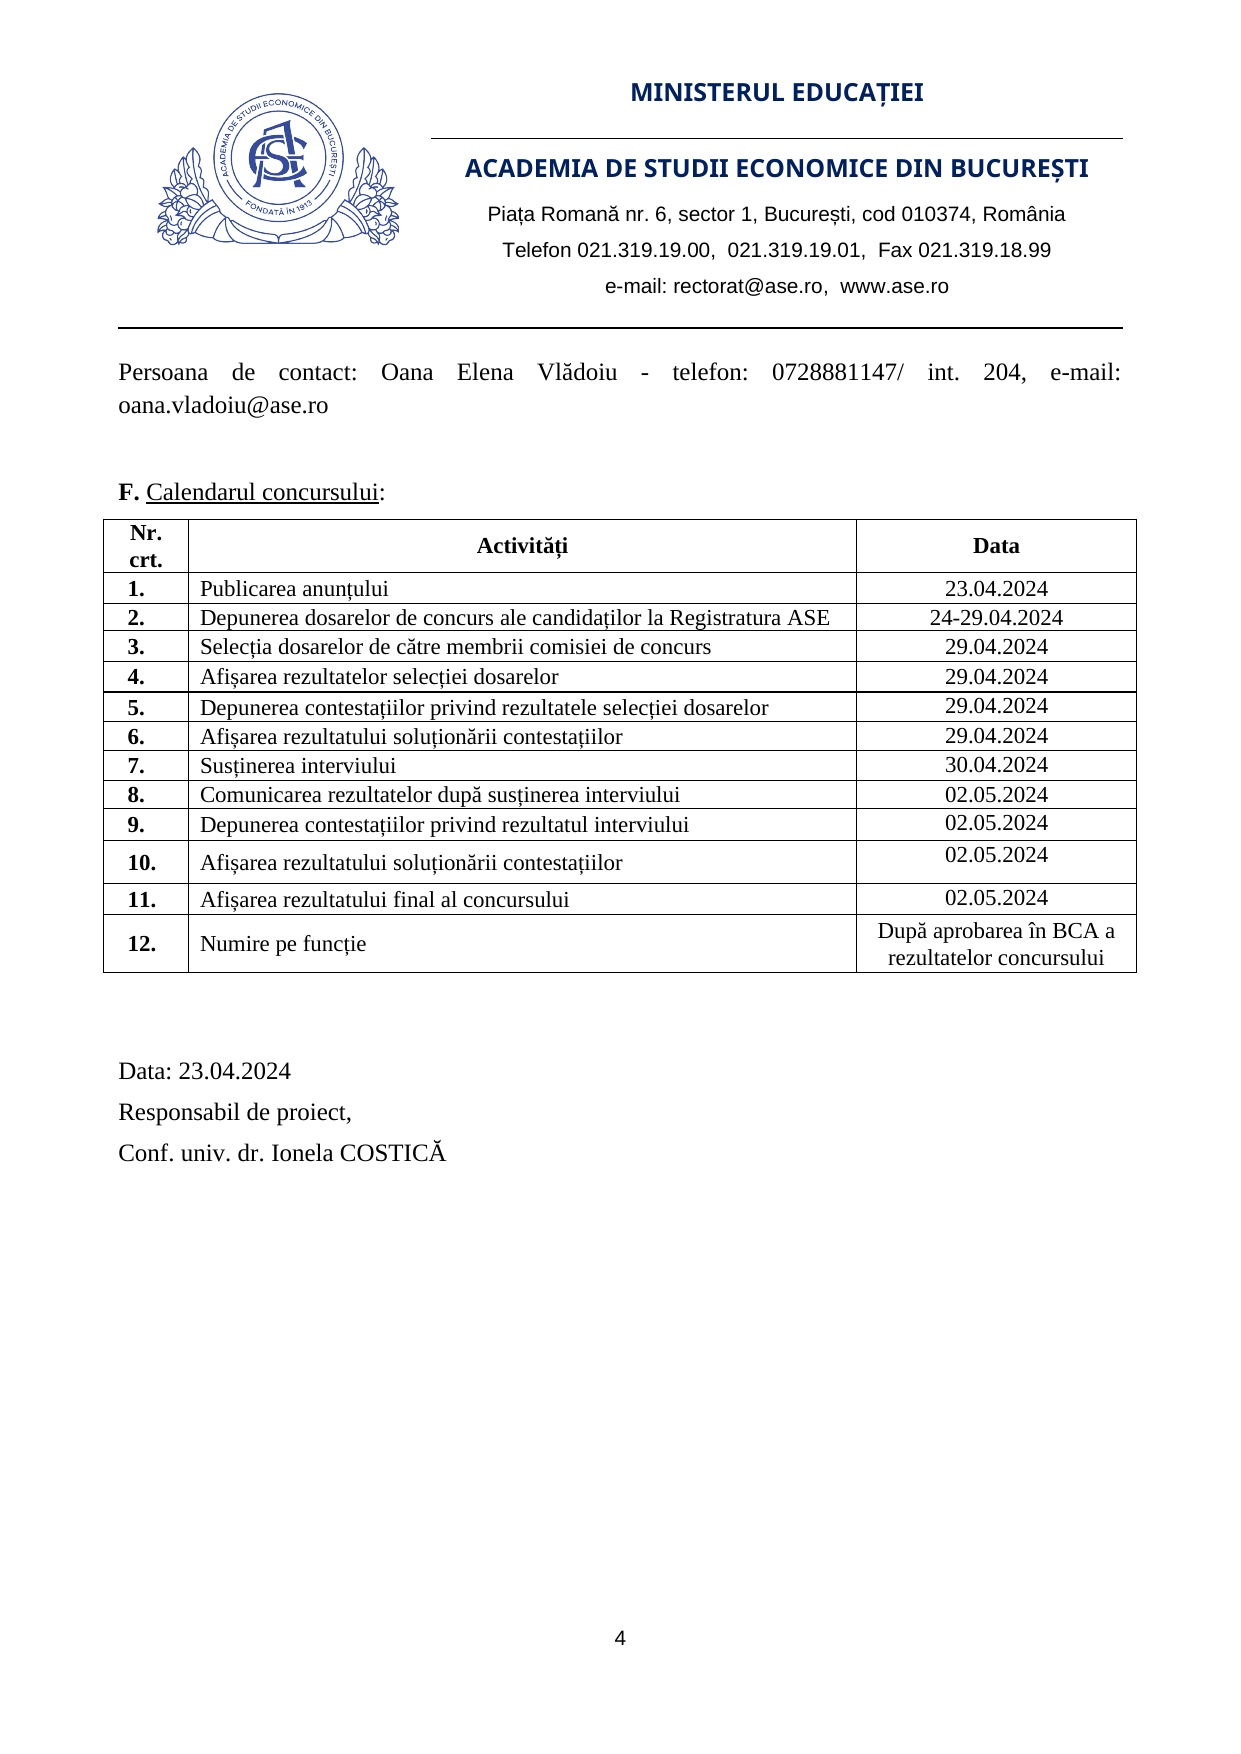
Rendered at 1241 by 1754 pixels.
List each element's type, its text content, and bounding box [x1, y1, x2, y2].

text Conf. univ. dr. Ionela COSTICĂ [118, 1138, 1122, 1167]
table_header Data [857, 520, 1136, 572]
table_cell 02.05.2024 [857, 809, 1136, 839]
table_cell [104, 841, 188, 883]
table_cell [104, 884, 188, 914]
table_cell 29.04.2024 [857, 722, 1136, 750]
table_cell 29.04.2024 [857, 631, 1136, 661]
table_cell Afișarea rezultatului final al concursului [189, 884, 856, 914]
table_cell 24-29.04.2024 [857, 604, 1136, 630]
table_cell Comunicarea rezultatelor după susținerea interviului [189, 781, 856, 808]
table_header Activități [189, 520, 856, 572]
table_header Nr. crt. [104, 520, 188, 572]
table_cell [104, 573, 188, 603]
table_cell După aprobarea în BCA a rezultatelor concursului [857, 915, 1136, 972]
text F. Calendarul concursului: [118, 477, 1122, 506]
table_cell Numire pe funcție [189, 915, 856, 972]
table_cell Depunerea contestațiilor privind rezultatele selecției dosarelor [189, 693, 856, 721]
picture [157, 93, 399, 246]
table_cell [104, 693, 188, 721]
table_cell Publicarea anunțului [189, 573, 856, 603]
table_cell Afișarea rezultatelor selecției dosarelor [189, 662, 856, 691]
table_cell 02.05.2024 [857, 841, 1136, 883]
table_cell Afișarea rezultatului soluționării contestațiilor [189, 841, 856, 883]
table_cell 29.04.2024 [857, 693, 1136, 721]
table_cell 23.04.2024 [857, 573, 1136, 603]
table_cell Susținerea interviului [189, 751, 856, 780]
table_cell Depunerea contestațiilor privind rezultatul interviului [189, 809, 856, 839]
table_cell [104, 751, 188, 780]
text Data: 23.04.2024 [118, 1056, 1122, 1084]
table_cell [104, 781, 188, 808]
table_cell 29.04.2024 [857, 662, 1136, 691]
table_cell Selecția dosarelor de către membrii comisiei de concurs [189, 631, 856, 661]
table_cell [104, 662, 188, 691]
table_cell [104, 722, 188, 750]
table_cell 30.04.2024 [857, 751, 1136, 780]
table_cell [104, 809, 188, 839]
text Responsabil de proiect, [118, 1097, 1122, 1126]
table_cell 02.05.2024 [857, 884, 1136, 914]
text Persoana de contact: Oana Elena Vlădoiu - telefon: 0728881147/ int. 204, e-mail: oana.vladoiu@ase.ro [118, 357, 1122, 419]
table_cell 02.05.2024 [857, 781, 1136, 808]
table_cell Depunerea dosarelor de concurs ale candidaților la Registratura ASE [189, 604, 856, 630]
table_cell [104, 915, 188, 972]
table_cell [104, 631, 188, 661]
table_cell Afișarea rezultatului soluționării contestațiilor [189, 722, 856, 750]
table_cell [104, 604, 188, 630]
